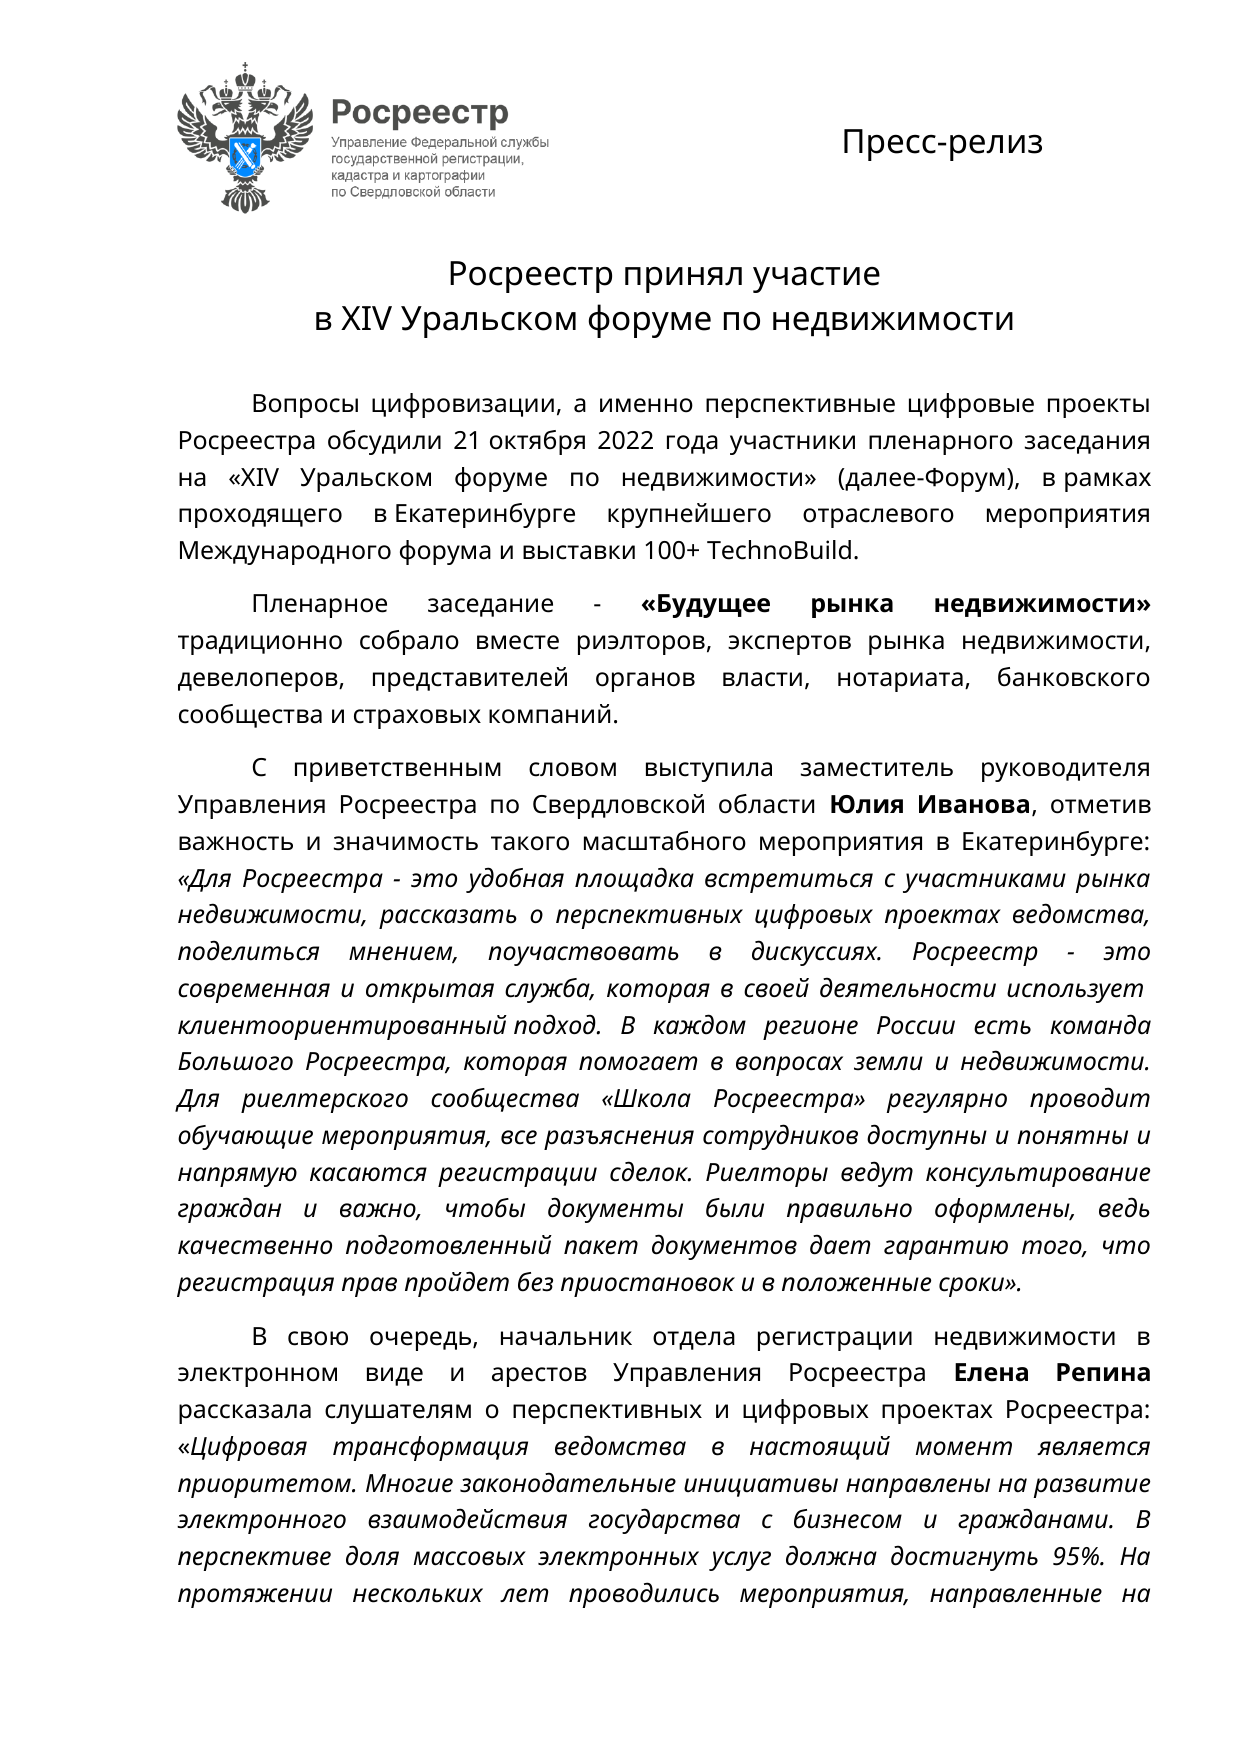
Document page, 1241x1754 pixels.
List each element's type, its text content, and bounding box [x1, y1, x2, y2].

text Пресс-релиз [619, 118, 1152, 163]
text Пленарное заседание - «Будущее рынка недвижимости» традиционно собрало вместе риэлторов, экспертов рынка недвижимости, девелоперов, представителей органов власти, нотариата, банковского сообщества и страховых компаний. [177, 586, 1152, 731]
text С приветственным словом выступила заместитель руководителя Управления Росреестра по Свердловской области Юлия Иванова, отметив важность и значимость такого масштабного мероприятия в Екатеринбурге: «Для Росреестра - это удобная площадка встретиться с участниками рынка недвижимости, рассказать о перспективных цифровых проектах ведомства, поделиться мнением, поучаствовать в дискуссиях. Росреестр - это современная и открытая служба, которая в своей деятельности использует клиентоориентированный подход. В каждом регионе России есть команда Большого Росреестра, которая помогает в вопросах земли и недвижимости. Для риелтерского сообщества «Школа Росреестра» регулярно проводит обучающие мероприятия, все разъяснения сотрудников доступны и понятны и напрямую касаются регистрации сделок. Риелторы ведут консультирование граждан и важно, чтобы документы были правильно оформлены, ведь качественно подготовленный пакет документов дает гарантию того, что регистрация прав пройдет без приостановок и в положенные сроки». [177, 750, 1152, 1299]
text Вопросы цифровизации, а именно перспективные цифровые проекты Росреестра обсудили 21 октября 2022 года участники пленарного заседания на «XIV Уральском форуме по недвижимости» (далее-Форум), в рамках проходящего в Екатеринбурге крупнейшего отраслевого мероприятия Международного форума и выставки 100+ TechnoBuild. [177, 386, 1152, 567]
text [177, 1318, 1152, 1609]
picture [177, 62, 619, 224]
text в XIV Уральском форуме по недвижимости [177, 295, 1152, 340]
text Росреестр принял участие [177, 249, 1152, 295]
